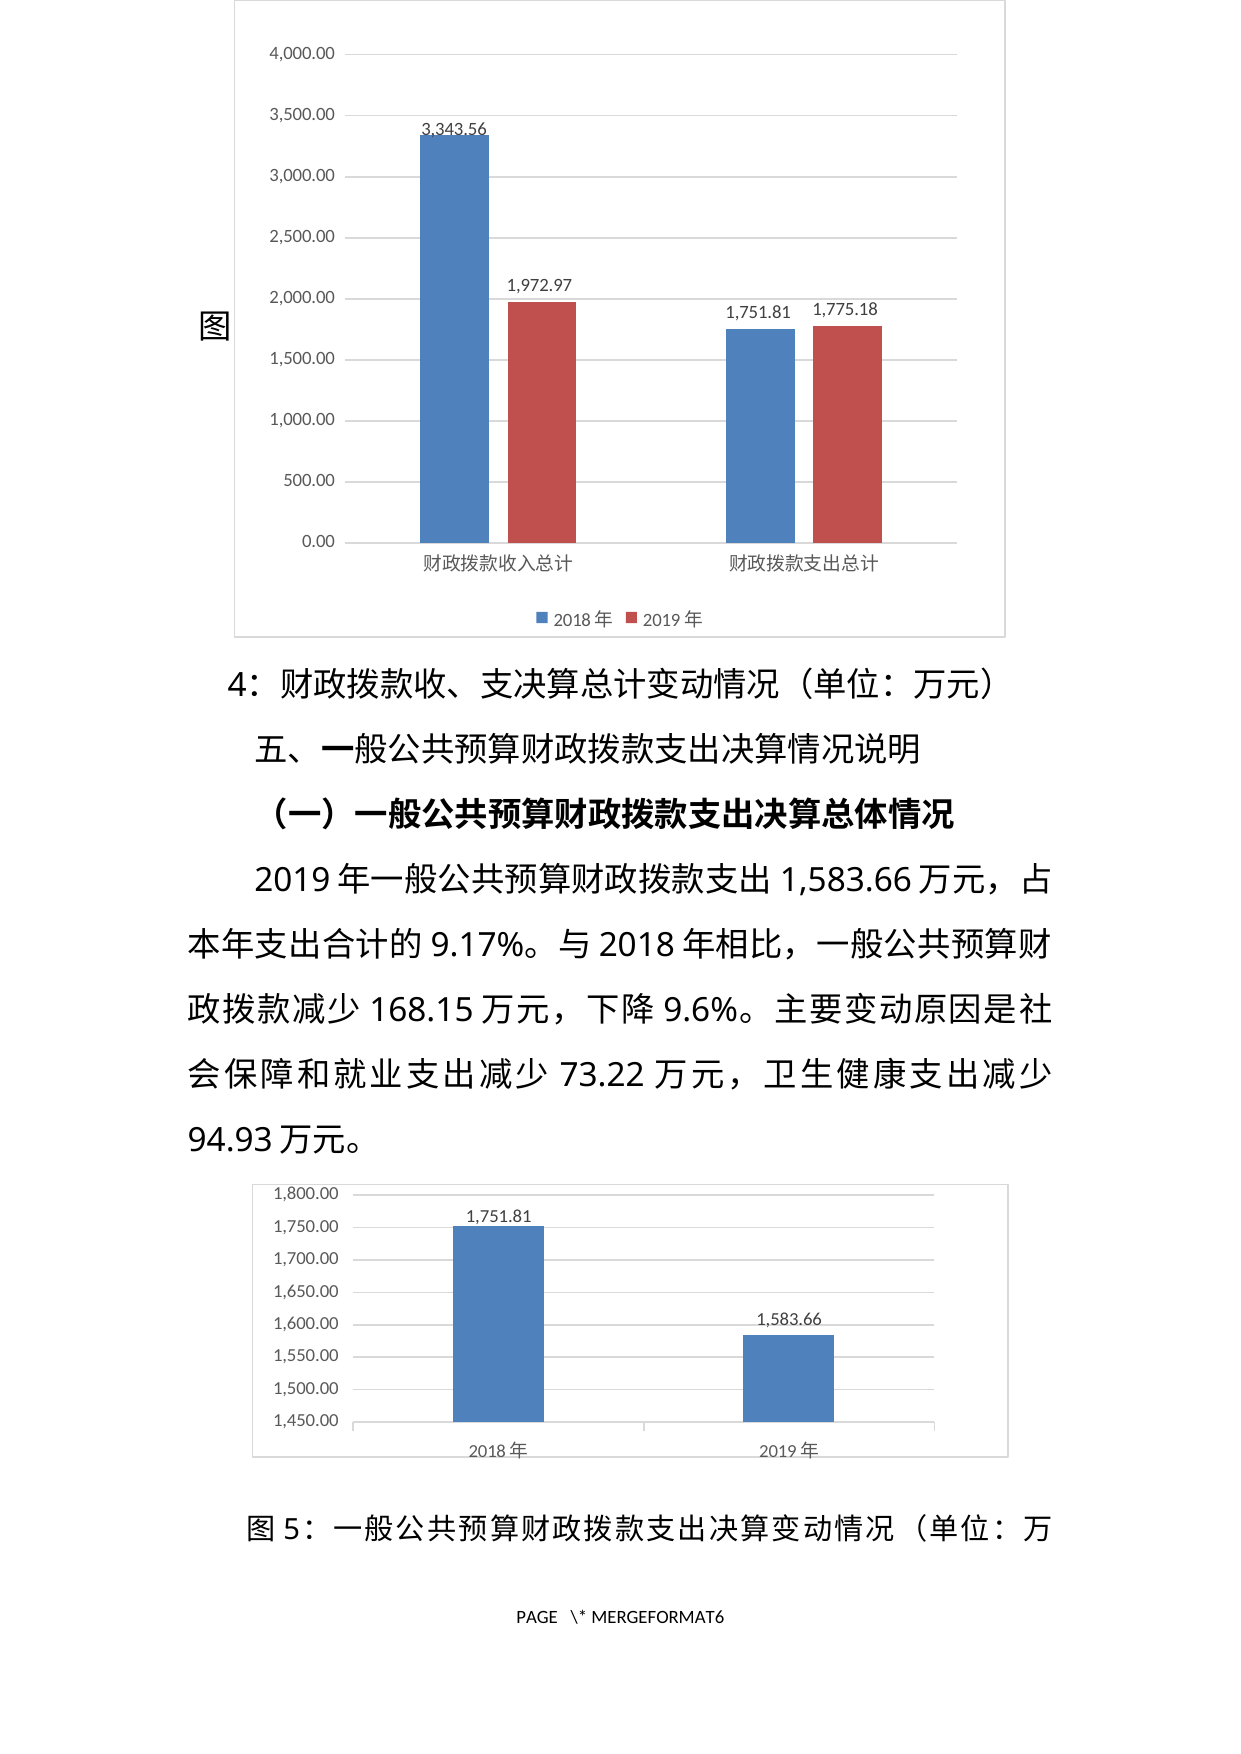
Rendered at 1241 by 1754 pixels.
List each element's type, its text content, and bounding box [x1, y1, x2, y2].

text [187, 1494, 1053, 1559]
text 2019年一般公共预算财政拨款支出1,583.66万元，占本年支出合计的9.17%。与2018年相比，一般公共预算财政拨款减少168.15万元，下降9.6%。主要变动原因是社会保障和就业支出减少73.22万元，卫生健康支出减少94.93万元。 [187, 844, 1053, 1169]
text 五、一般公共预算财政拨款支出决算情况说明 [187, 714, 1053, 779]
text 图4：财政拨款收、支决算总计变动情况（单位：万元） [187, 292, 1053, 714]
text （一）一般公共预算财政拨款支出决算总体情况 [187, 779, 1053, 844]
